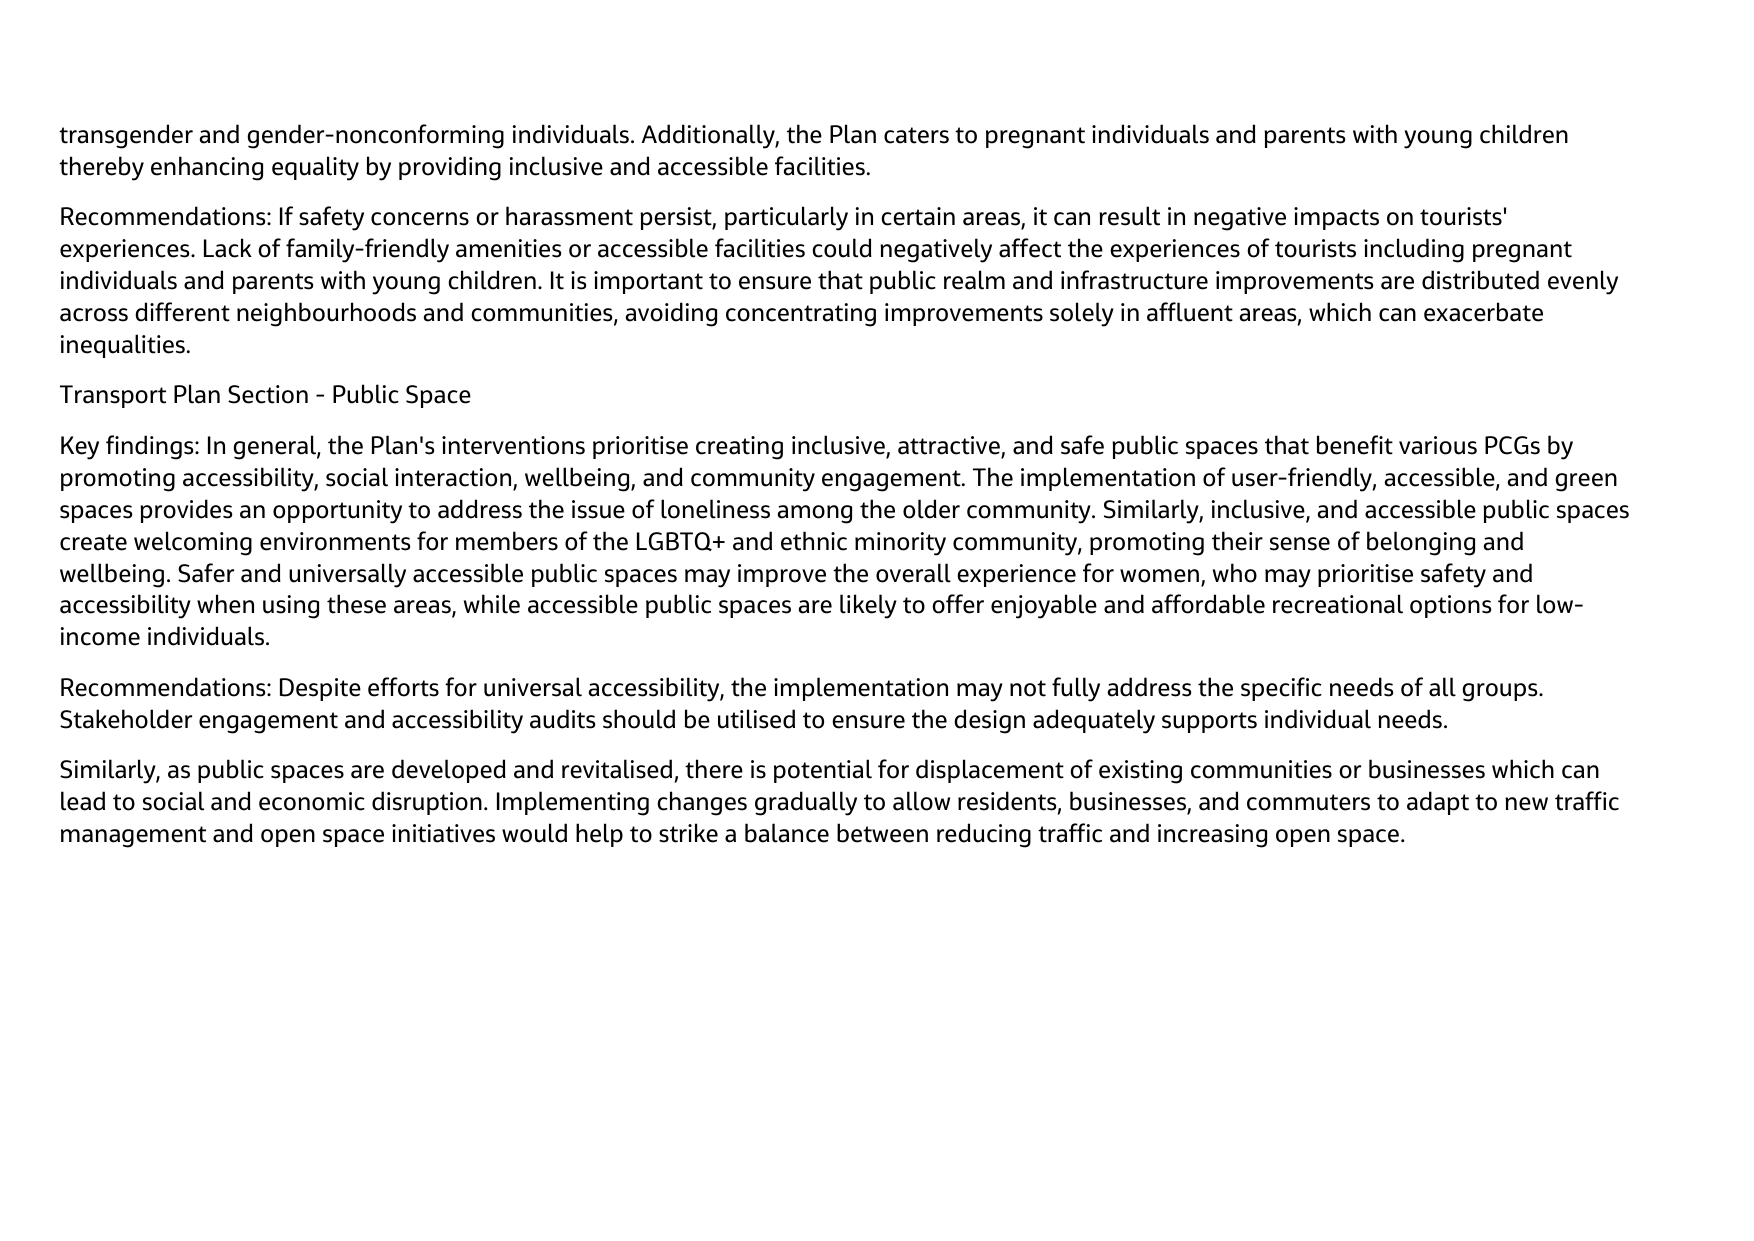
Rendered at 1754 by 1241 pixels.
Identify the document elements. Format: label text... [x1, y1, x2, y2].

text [59, 118, 1636, 182]
text Similarly, as public spaces are developed and revitalised, there is potential for displacement of existing communities or businesses which can lead to social and economic disruption. Implementing changes gradually to allow residents, businesses, and commuters to adapt to new traffic management and open space initiatives would help to strike a balance between reducing traffic and increasing open space. [59, 754, 1636, 849]
text Recommendations: If safety concerns or harassment persist, particularly in certain areas, it can result in negative impacts on tourists' experiences. Lack of family-friendly amenities or accessible facilities could negatively affect the experiences of tourists including pregnant individuals and parents with young children. It is important to ensure that public realm and infrastructure improvements are distributed evenly across different neighbourhoods and communities, avoiding concentrating improvements solely in affluent areas, which can exacerbate inequalities. [59, 201, 1636, 360]
text Transport Plan Section - Public Space [59, 379, 1636, 411]
text Key findings: In general, the Plan's interventions prioritise creating inclusive, attractive, and safe public spaces that benefit various PCGs by promoting accessibility, social interaction, wellbeing, and community engagement. The implementation of user-friendly, accessible, and green spaces provides an opportunity to address the issue of loneliness among the older community. Similarly, inclusive, and accessible public spaces create welcoming environments for members of the LGBTQ+ and ethnic minority community, promoting their sense of belonging and wellbeing. Safer and universally accessible public spaces may improve the overall experience for women, who may prioritise safety and accessibility when using these areas, while accessible public spaces are likely to offer enjoyable and affordable recreational options for low-income individuals. [59, 429, 1636, 652]
text Recommendations: Despite efforts for universal accessibility, the implementation may not fully address the specific needs of all groups. Stakeholder engagement and accessibility audits should be utilised to ensure the design adequately supports individual needs. [59, 671, 1636, 735]
